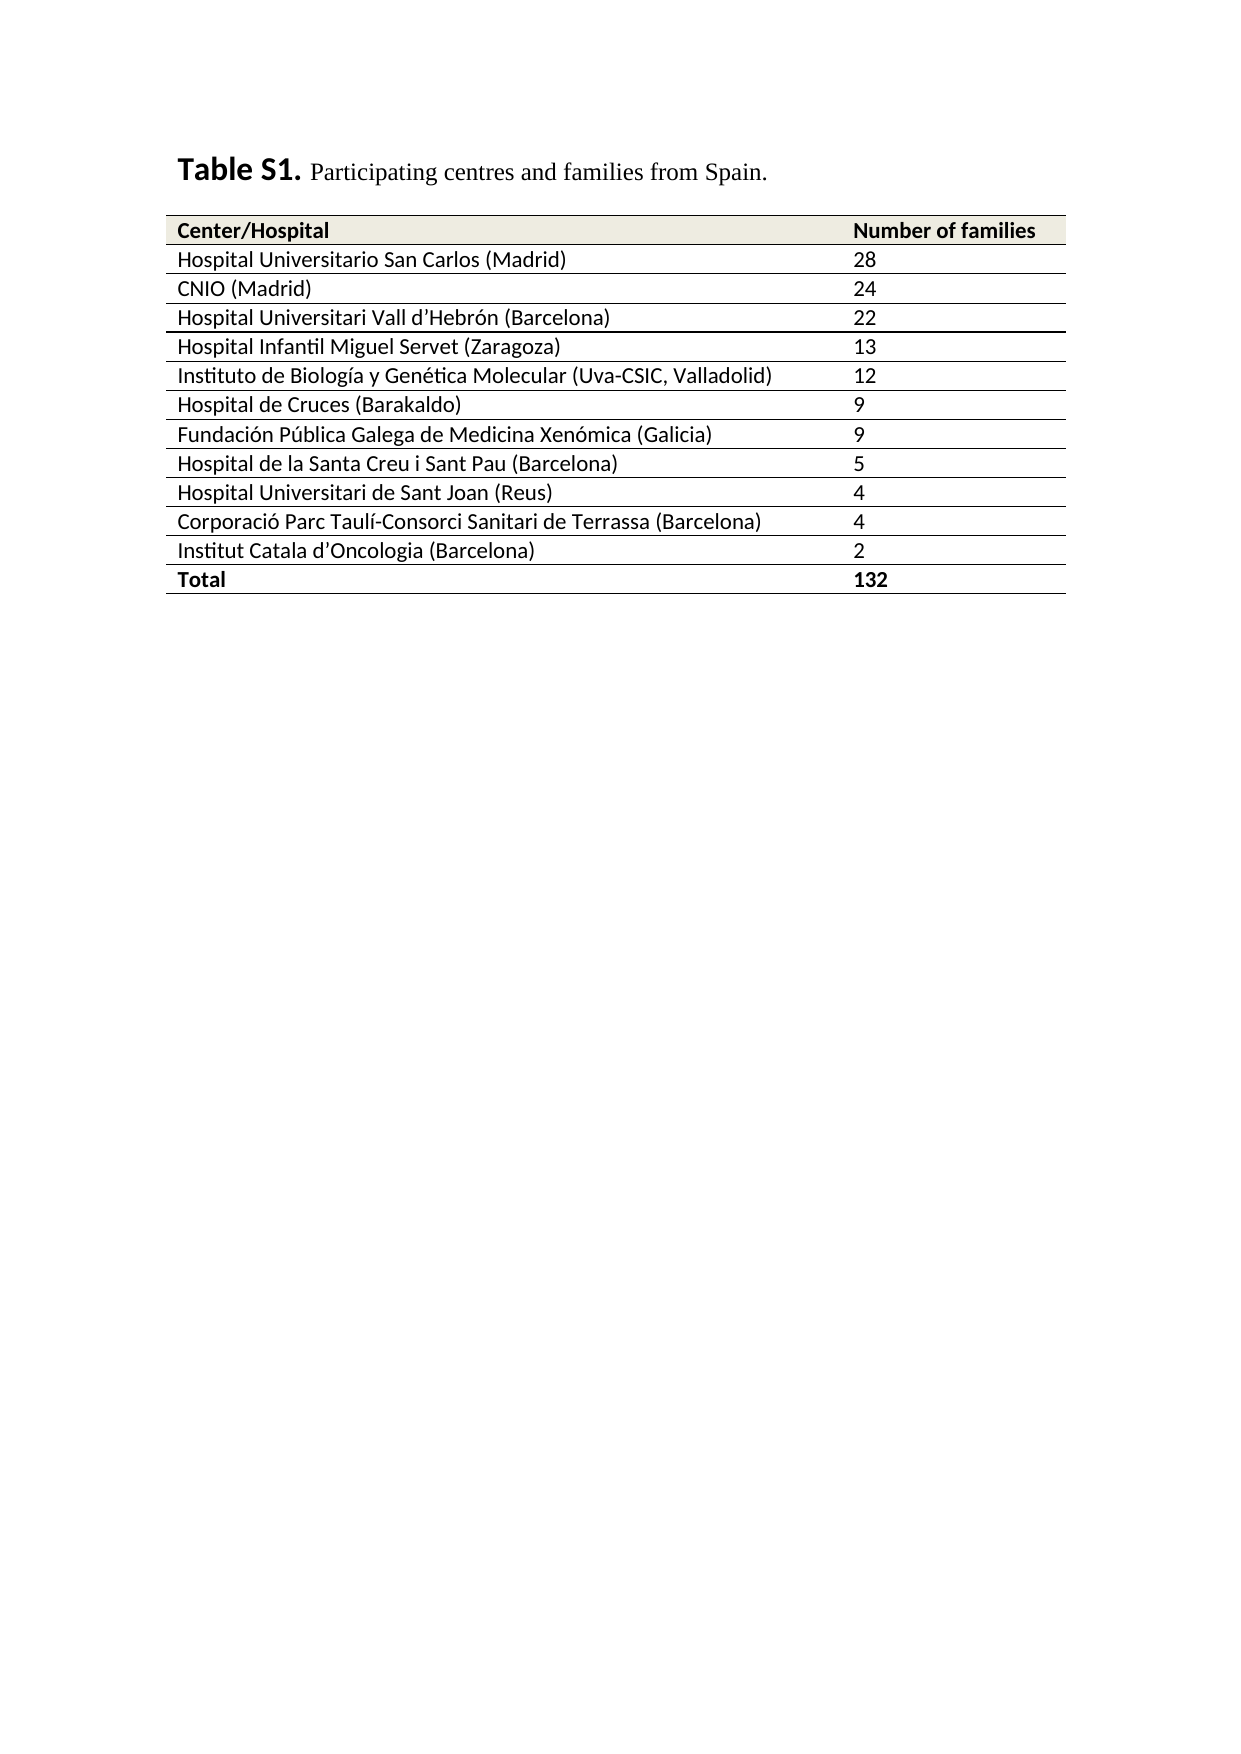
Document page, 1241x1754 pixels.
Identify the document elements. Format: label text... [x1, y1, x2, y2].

table_cell 9 [842, 391, 1066, 419]
table_cell 2 [842, 536, 1066, 564]
table_cell 4 [842, 507, 1066, 535]
table_cell 132 [842, 565, 1066, 593]
table_cell Hospital de la Santa Creu i Sant Pau (Barcelona) [166, 449, 842, 477]
text Table S1. Participating centres and families from Spain. [177, 148, 1063, 188]
table_cell Hospital Universitari de Sant Joan (Reus) [166, 478, 842, 506]
table_cell Institut Catala d’Oncologia (Barcelona) [166, 536, 842, 564]
table_cell CNIO (Madrid) [166, 274, 842, 302]
table_cell 4 [842, 478, 1066, 506]
table_cell Total [166, 565, 842, 593]
table_cell Hospital Infantil Miguel Servet (Zaragoza) [166, 333, 842, 361]
table_cell Fundación Pública Galega de Medicina Xenómica (Galicia) [166, 420, 842, 448]
table_cell Instituto de Biología y Genética Molecular (Uva-CSIC, Valladolid) [166, 362, 842, 389]
table_cell 5 [842, 449, 1066, 477]
table_cell 22 [842, 304, 1066, 331]
table_cell 28 [842, 245, 1066, 273]
table_cell Hospital Universitari Vall d’Hebrón (Barcelona) [166, 304, 842, 331]
table_cell Corporació Parc Taulí-Consorci Sanitari de Terrassa (Barcelona) [166, 507, 842, 535]
table_header Center/Hospital [166, 216, 842, 244]
table_header Number of families [842, 216, 1066, 244]
table_cell 24 [842, 274, 1066, 302]
table_cell 12 [842, 362, 1066, 389]
table_cell 13 [842, 333, 1066, 361]
table_cell Hospital Universitario San Carlos (Madrid) [166, 245, 842, 273]
table_cell 9 [842, 420, 1066, 448]
table_cell Hospital de Cruces (Barakaldo) [166, 391, 842, 419]
